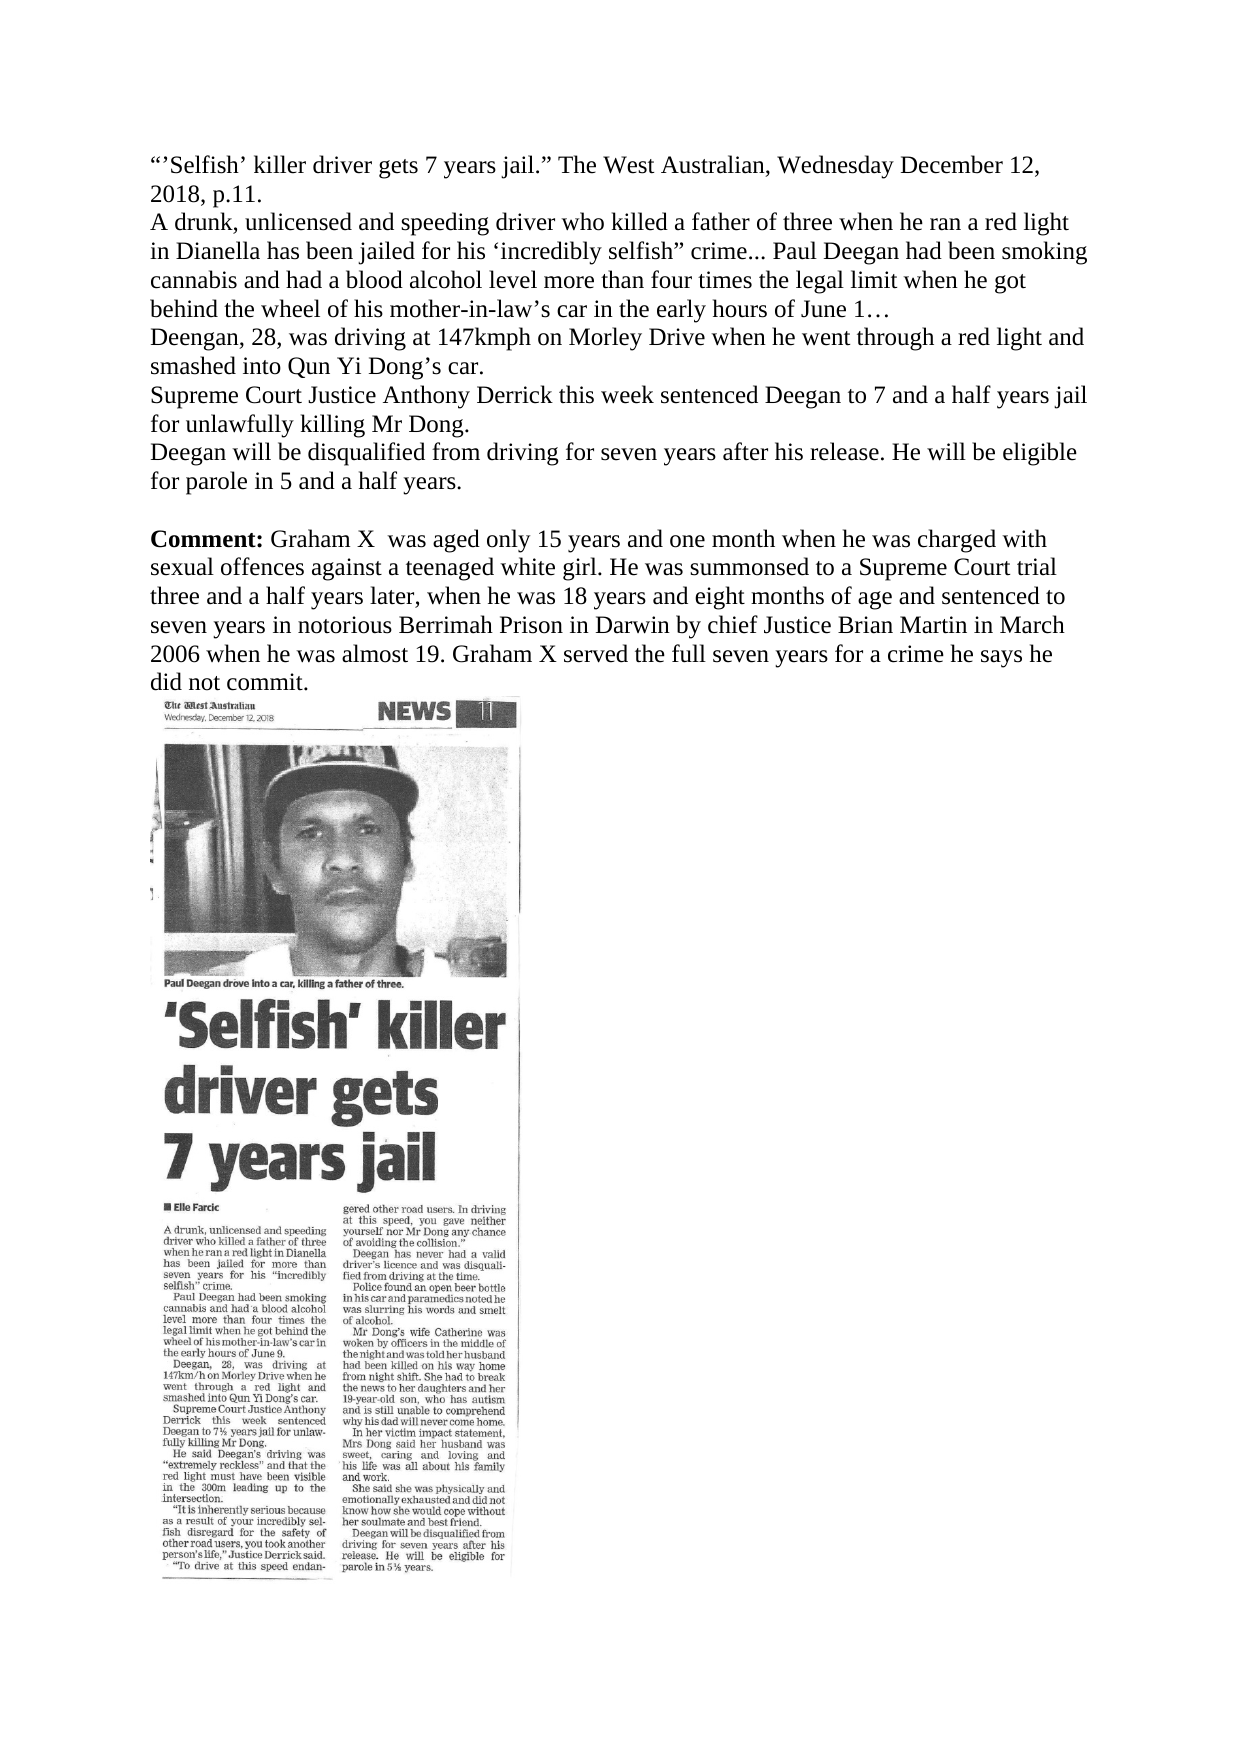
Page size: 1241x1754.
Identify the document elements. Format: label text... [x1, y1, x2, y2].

text Supreme Court Justice Anthony Derrick this week sentenced Deegan to 7 and a half years jail for unlawfully killing Mr Dong. [150, 380, 1090, 437]
picture [150, 696, 523, 1590]
text Comment: Graham X was aged only 15 years and one month when he was charged with sexual offences against a teenaged white girl. He was summonsed to a Supreme Court trial three and a half years later, when he was 18 years and eight months of age and sentenced to seven years in notorious Berrimah Prison in Darwin by chief Justice Brian Martin in March 2006 when he was almost 19. Graham X served the full seven years for a crime he says he did not commit. [150, 524, 1090, 696]
text Deengan, 28, was driving at 147kmph on Morley Drive when he went through a red light and smashed into Qun Yi Dong’s car. [150, 322, 1090, 380]
text A drunk, unlicensed and speeding driver who killed a father of three when he ran a red light in Dianella has been jailed for his ‘incredibly selfish” crime... Paul Deegan had been smoking cannabis and had a blood alcohol level more than four times the legal limit when he got behind the wheel of his mother-in-law’s car in the early hours of June 1… [150, 207, 1090, 322]
text Deegan will be disqualified from driving for seven years after his release. He will be eligible for parole in 5 and a half years. [150, 437, 1090, 495]
text “’Selfish’ killer driver gets 7 years jail.” The West Australian, Wednesday December 12, 2018, p.11. [150, 150, 1090, 207]
